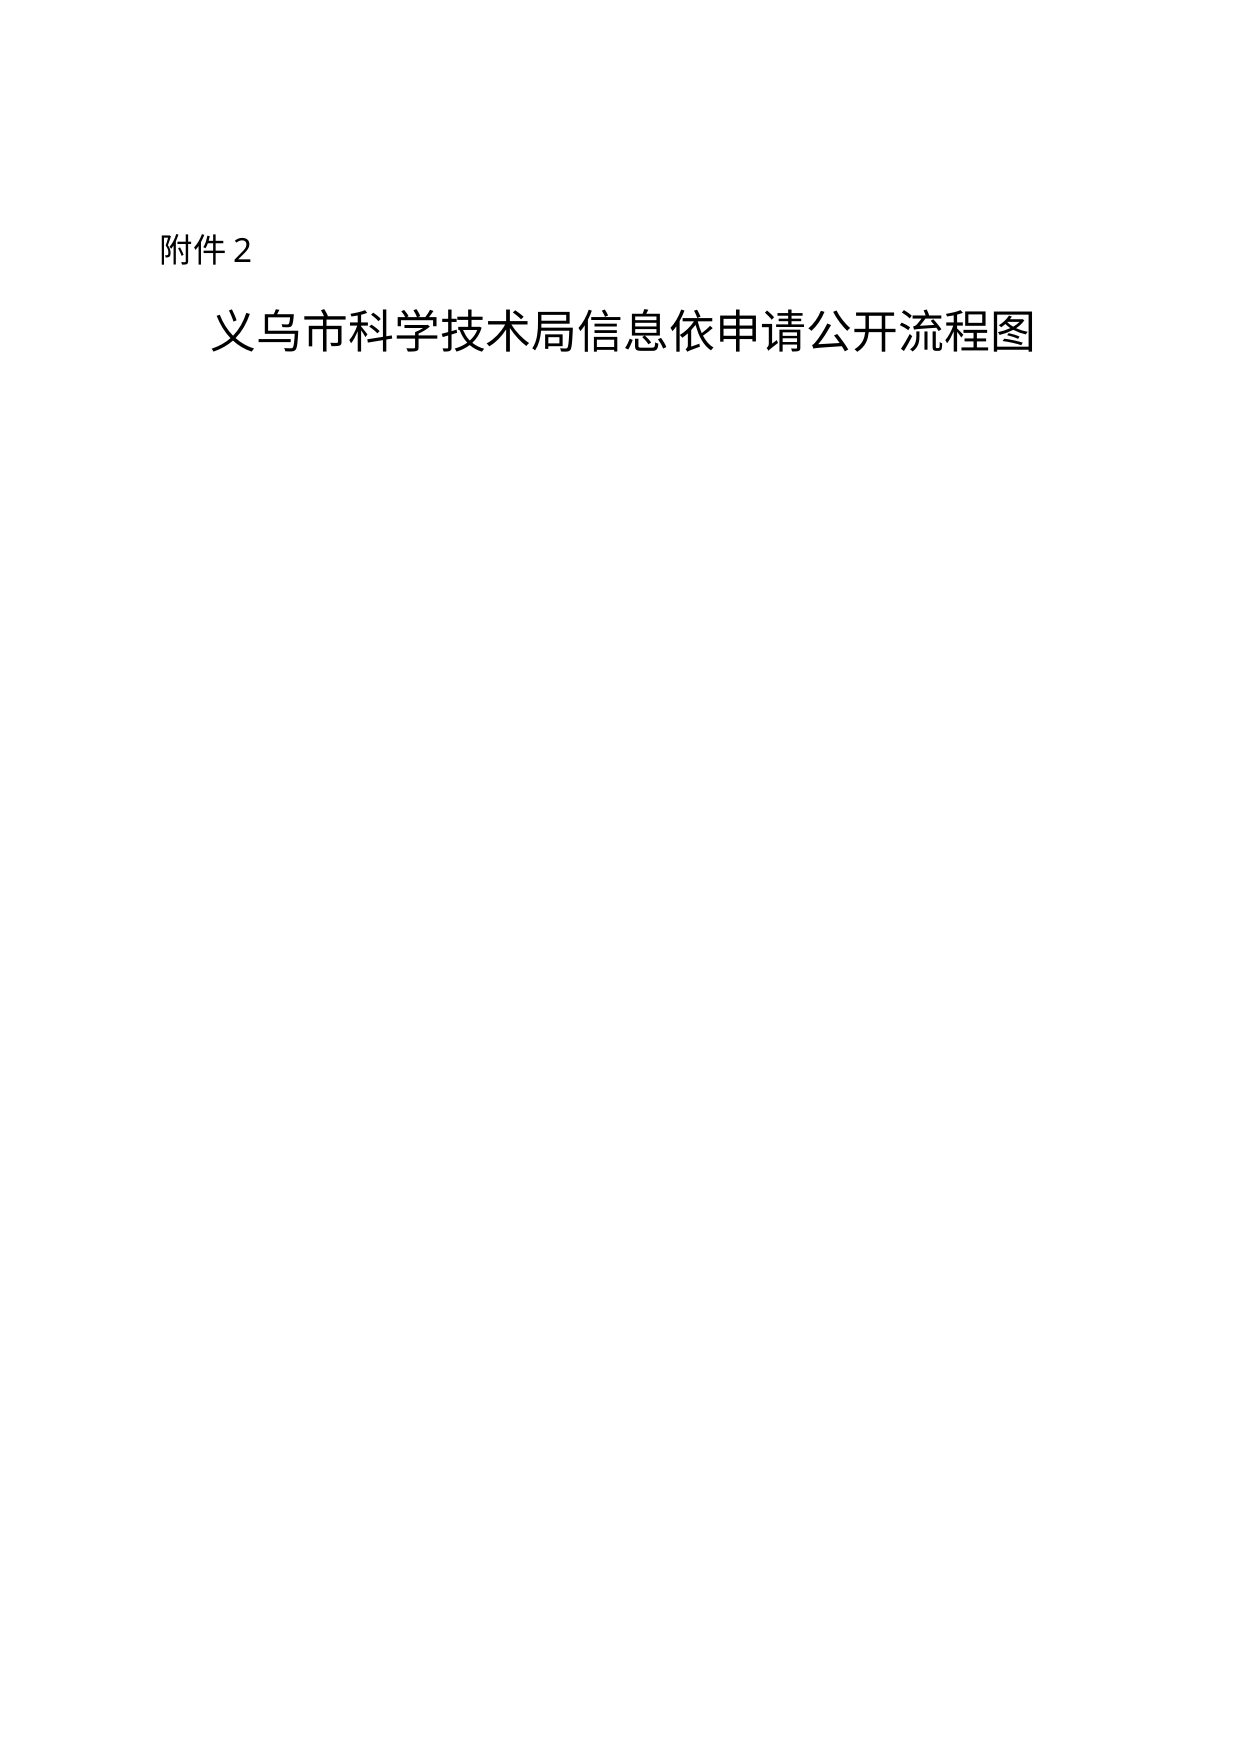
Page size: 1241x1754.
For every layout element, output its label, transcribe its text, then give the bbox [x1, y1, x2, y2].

text 附件2 [159, 215, 1087, 280]
list 义乌市科学技术局信息依申请公开流程图 [159, 280, 1087, 378]
